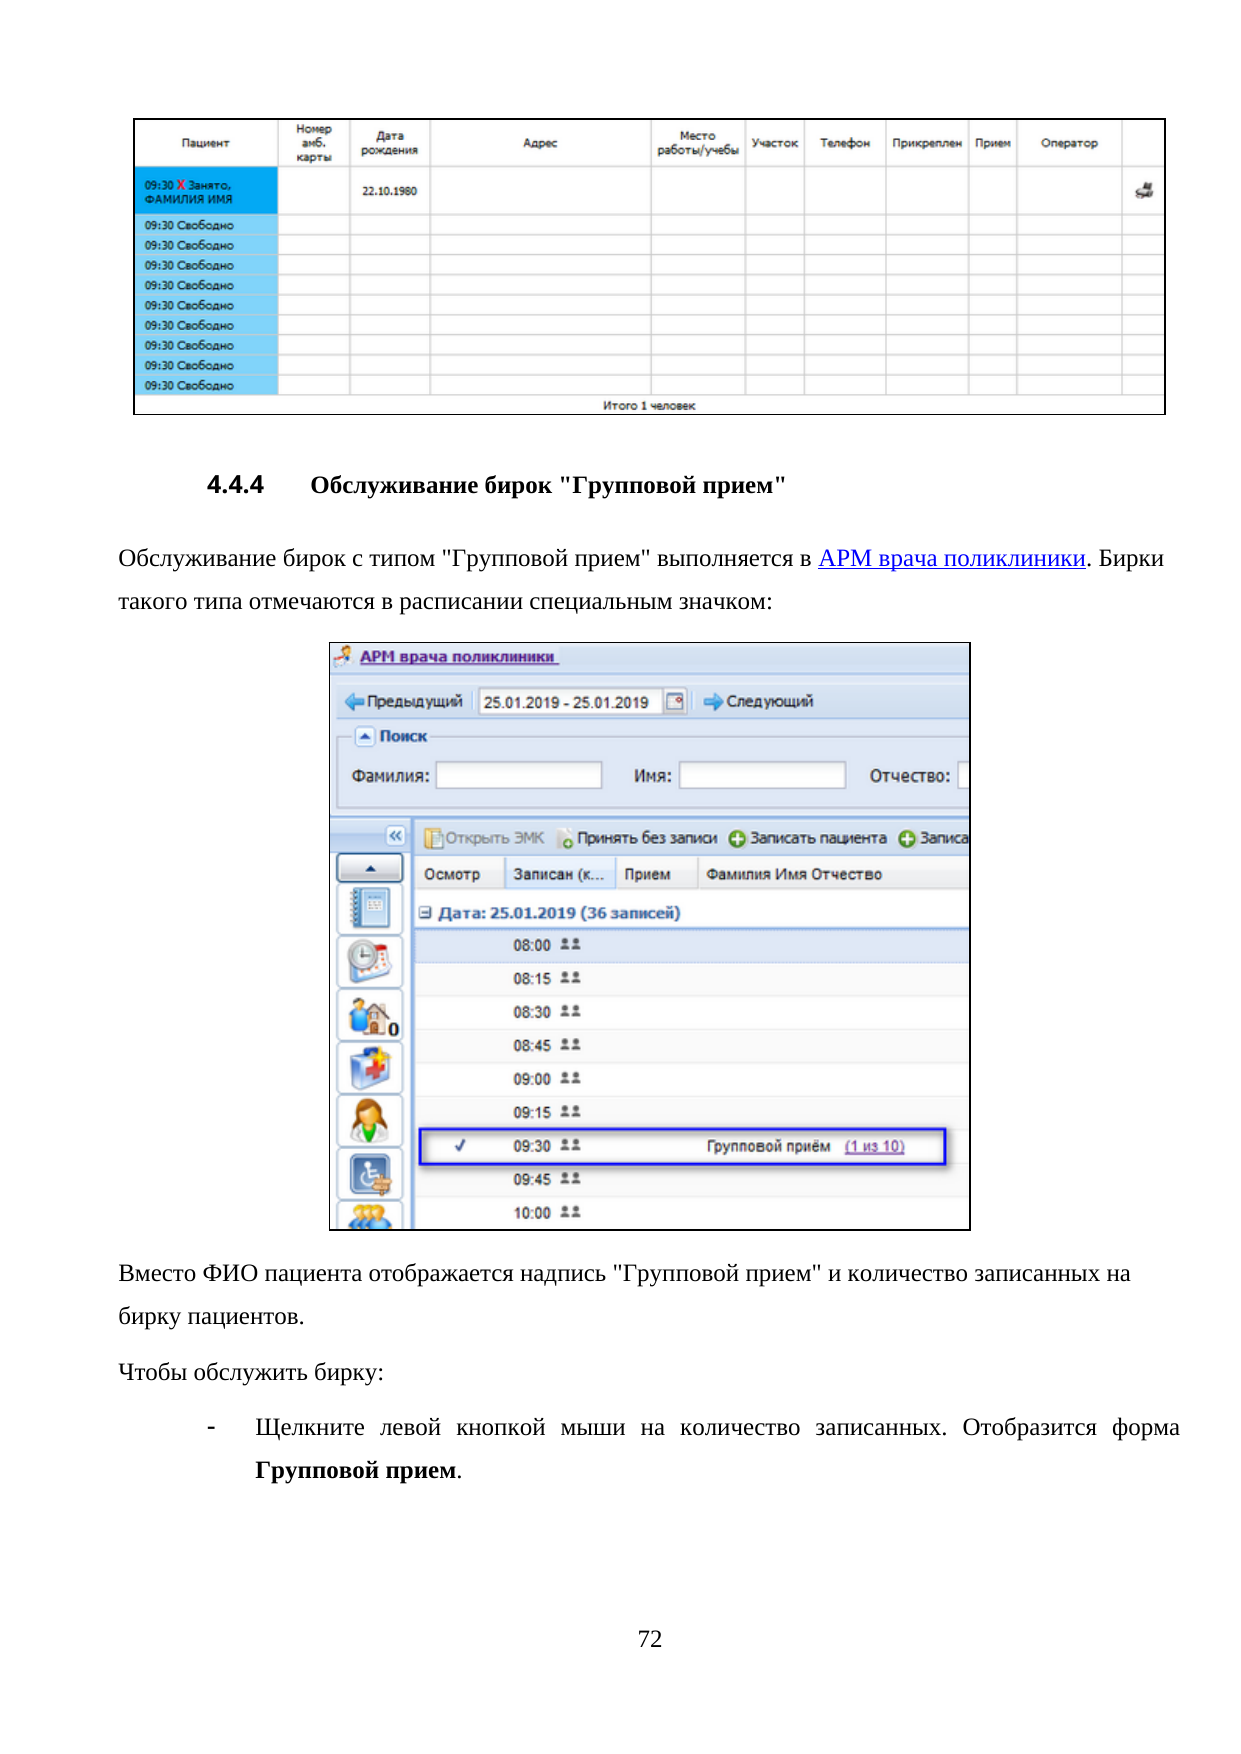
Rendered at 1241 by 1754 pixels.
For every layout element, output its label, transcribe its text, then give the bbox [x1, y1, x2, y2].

picture [135, 120, 1164, 414]
picture [178, 180, 186, 189]
text Обслуживание бирок с типом "Групповой прием" выполняется в АРМ врача поликлиники. Бирки такого типа отмечаются в расписании специальным значком: [118, 543, 1181, 615]
list Щелкните левой кнопкой мыши на количество записанных. Отобразится форма Групповой прием. [207, 1412, 1181, 1484]
subtitle Обслуживание бирок "Групповой прием" [207, 467, 1181, 501]
text Чтобы обслужить бирку: [118, 1357, 1181, 1385]
picture [330, 643, 969, 1229]
text Вместо ФИО пациента отображается надпись "Групповой прием" и количество записанных на бирку пациентов. [118, 1258, 1181, 1330]
